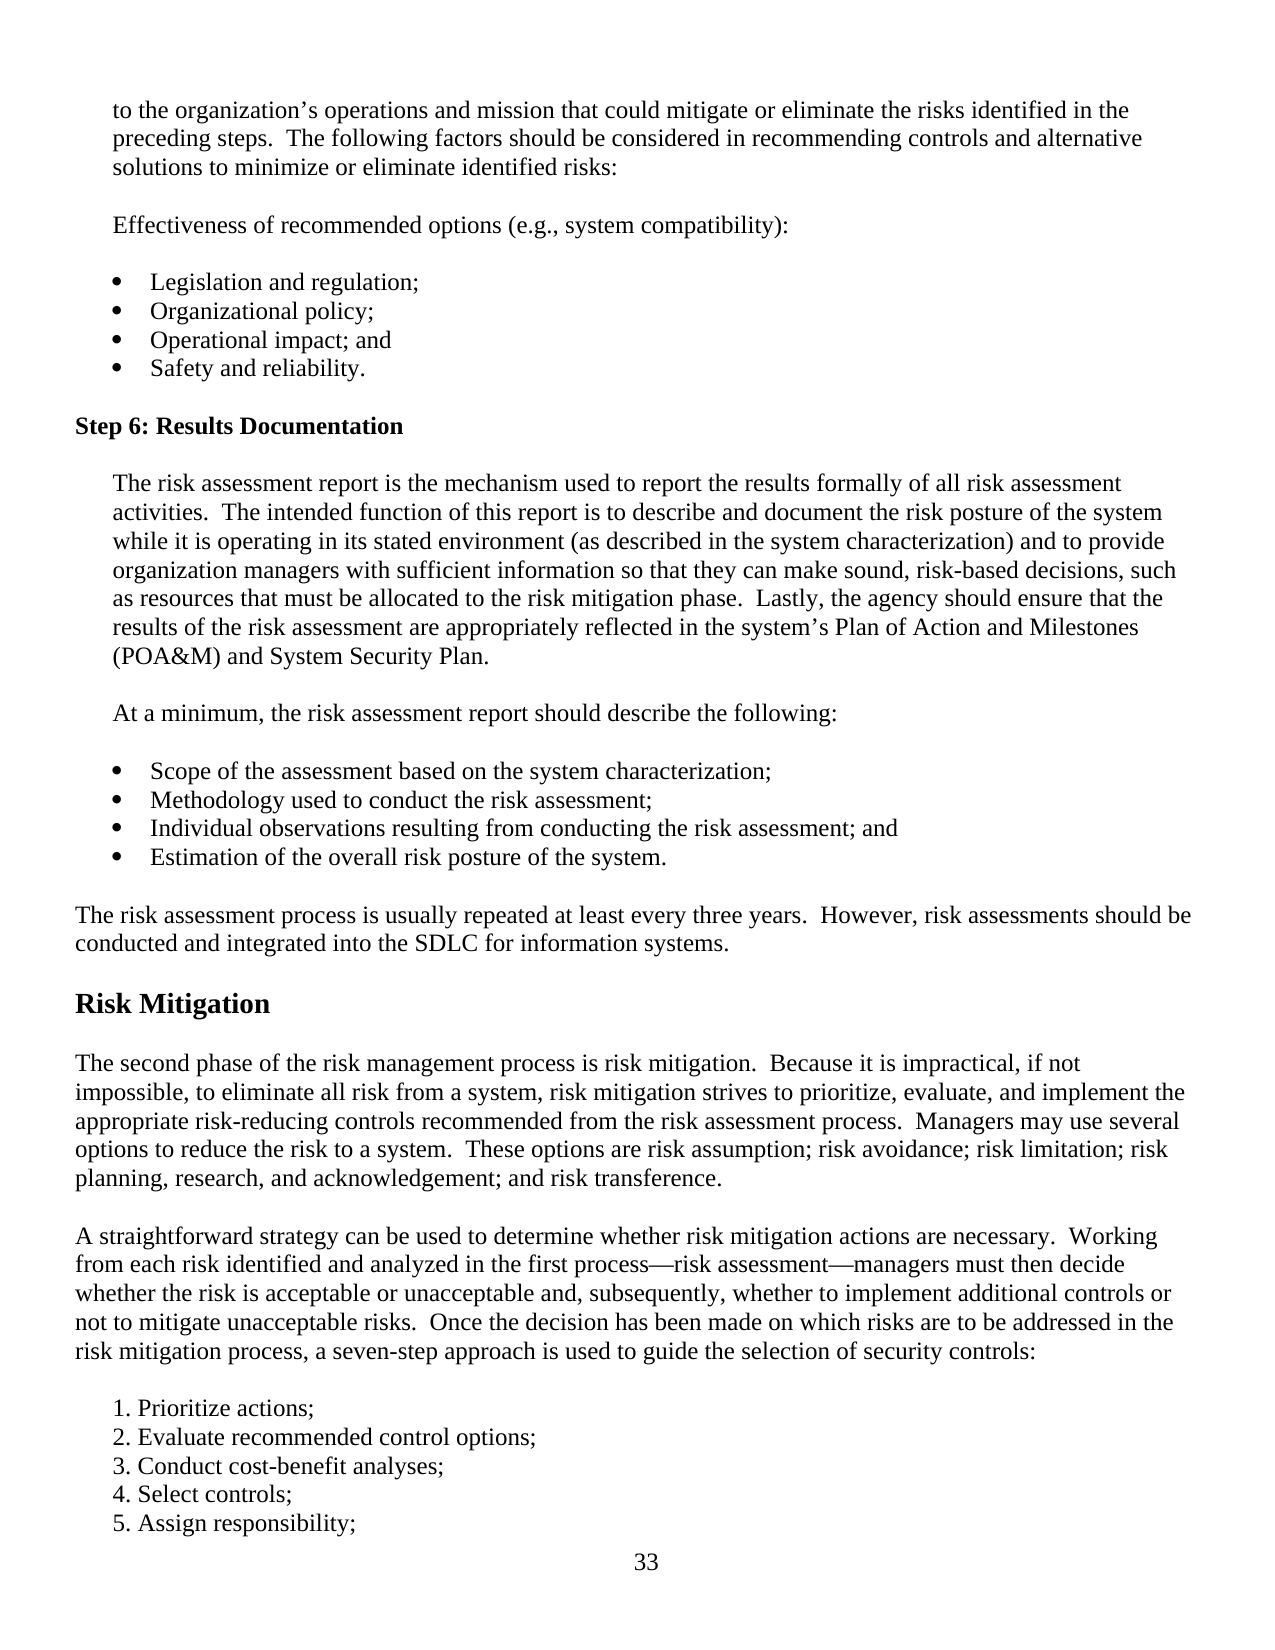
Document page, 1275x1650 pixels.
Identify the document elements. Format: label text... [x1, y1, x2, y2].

text 2. Evaluate recommended control options; [112, 1422, 1200, 1451]
text Risk Mitigation [75, 986, 1200, 1019]
text Effectiveness of recommended options (e.g., system compatibility): [112, 210, 1200, 238]
list Operational impact; and [112, 325, 1200, 353]
text At a minimum, the risk assessment report should describe the following: [112, 698, 1200, 727]
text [112, 95, 1200, 181]
text 1. Prioritize actions; [112, 1393, 1200, 1422]
list Methodology used to conduct the risk assessment; [112, 785, 1200, 813]
text 4. Select controls; [112, 1479, 1200, 1508]
text A straightforward strategy can be used to determine whether risk mitigation actions are necessary. Working from each risk identified and analyzed in the first process—risk assessment—managers must then decide whether the risk is acceptable or unacceptable and, subsequently, whether to implement additional controls or not to mitigate unacceptable risks. Once the decision has been made on which risks are to be addressed in the risk mitigation process, a seven-step approach is used to guide the selection of security controls: [75, 1221, 1200, 1364]
text Step 6: Results Documentation [75, 411, 1200, 440]
list Estimation of the overall risk posture of the system. [112, 842, 1200, 871]
list Scope of the assessment based on the system characterization; [112, 756, 1200, 785]
text The second phase of the risk management process is risk mitigation. Because it is impractical, if not impossible, to eliminate all risk from a system, risk mitigation strives to prioritize, evaluate, and implement the appropriate risk-reducing controls recommended from the risk assessment process. Managers may use several options to reduce the risk to a system. These options are risk assumption; risk avoidance; risk limitation; risk planning, research, and acknowledgement; and risk transference. [75, 1048, 1200, 1192]
text The risk assessment process is usually repeated at least every three years. However, risk assessments should be conducted and integrated into the SDLC for information systems. [75, 900, 1200, 957]
list Safety and reliability. [112, 353, 1200, 382]
list Individual observations resulting from conducting the risk assessment; and [112, 813, 1200, 842]
text 3. Conduct cost-benefit analyses; [112, 1451, 1200, 1479]
list Legislation and regulation; [112, 267, 1200, 296]
text The risk assessment report is the mechanism used to report the results formally of all risk assessment activities. The intended function of this report is to describe and document the risk posture of the system while it is operating in its stated environment (as described in the system characterization) and to provide organization managers with sufficient information so that they can make sound, risk-based decisions, such as resources that must be allocated to the risk mitigation phase. Lastly, the agency should ensure that the results of the risk assessment are appropriately reflected in the system’s Plan of Action and Milestones (POA&M) and System Security Plan. [112, 468, 1200, 670]
list Organizational policy; [112, 296, 1200, 325]
text 5. Assign responsibility; [112, 1508, 1200, 1537]
